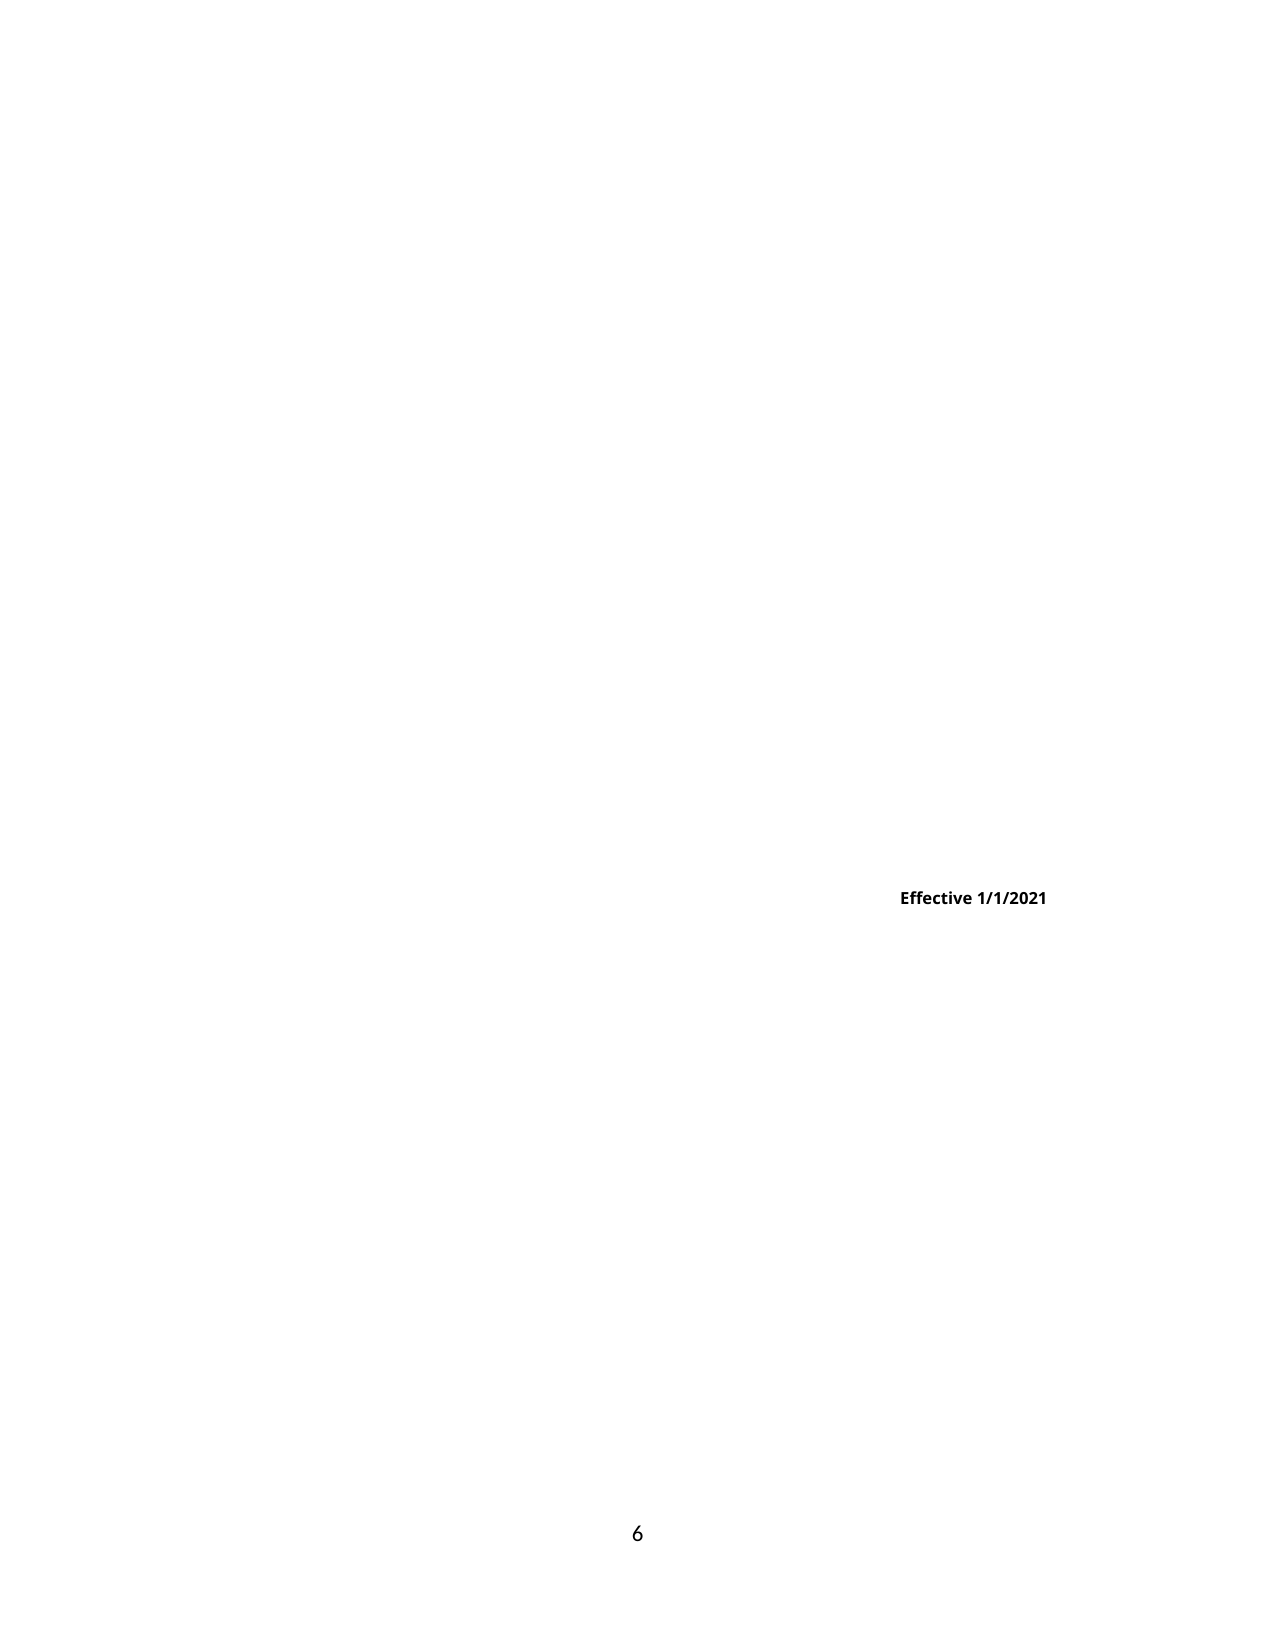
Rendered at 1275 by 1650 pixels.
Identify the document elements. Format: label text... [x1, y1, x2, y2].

list Effective 1/1/2021 [825, 887, 1191, 909]
